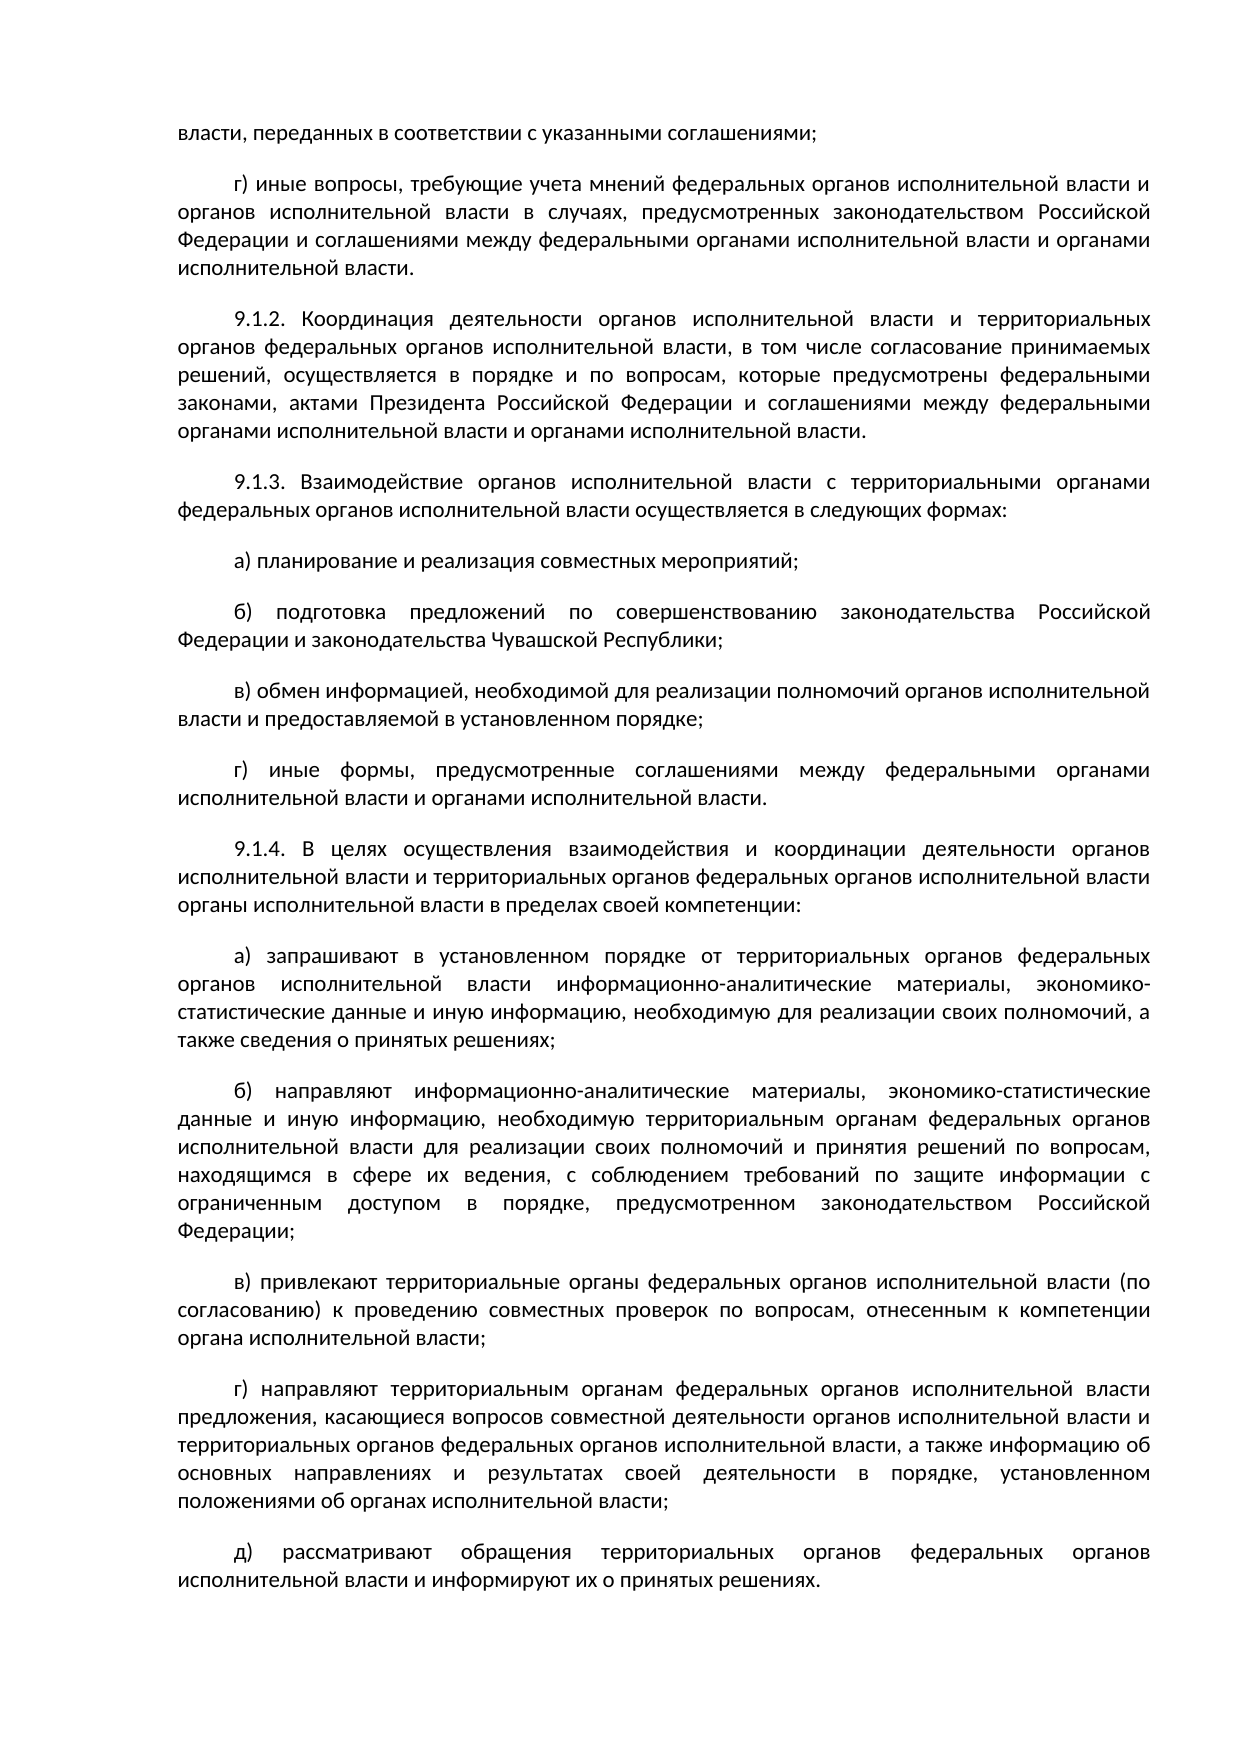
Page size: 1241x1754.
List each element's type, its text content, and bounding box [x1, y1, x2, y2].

text в) обмен информацией, необходимой для реализации полномочий органов исполнительной власти и предоставляемой в установленном порядке; [177, 676, 1152, 732]
text б) направляют информационно-аналитические материалы, экономико-статистические данные и иную информацию, необходимую территориальным органам федеральных органов исполнительной власти для реализации своих полномочий и принятия решений по вопросам, находящимся в сфере их ведения, с соблюдением требований по защите информации с ограниченным доступом в порядке, предусмотренном законодательством Российской Федерации; [177, 1076, 1152, 1244]
text 9.1.3. Взаимодействие органов исполнительной власти с территориальными органами федеральных органов исполнительной власти осуществляется в следующих формах: [177, 467, 1152, 523]
text б) подготовка предложений по совершенствованию законодательства Российской Федерации и законодательства Чувашской Республики; [177, 597, 1152, 653]
text 9.1.4. В целях осуществления взаимодействия и координации деятельности органов исполнительной власти и территориальных органов федеральных органов исполнительной власти органы исполнительной власти в пределах своей компетенции: [177, 834, 1152, 918]
text г) иные вопросы, требующие учета мнений федеральных органов исполнительной власти и органов исполнительной власти в случаях, предусмотренных законодательством Российской Федерации и соглашениями между федеральными органами исполнительной власти и органами исполнительной власти. [177, 169, 1152, 281]
text 9.1.2. Координация деятельности органов исполнительной власти и территориальных органов федеральных органов исполнительной власти, в том числе согласование принимаемых решений, осуществляется в порядке и по вопросам, которые предусмотрены федеральными законами, актами Президента Российской Федерации и соглашениями между федеральными органами исполнительной власти и органами исполнительной власти. [177, 304, 1152, 444]
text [177, 118, 1152, 146]
text г) иные формы, предусмотренные соглашениями между федеральными органами исполнительной власти и органами исполнительной власти. [177, 755, 1152, 811]
text в) привлекают территориальные органы федеральных органов исполнительной власти (по согласованию) к проведению совместных проверок по вопросам, отнесенным к компетенции органа исполнительной власти; [177, 1267, 1152, 1351]
text г) направляют территориальным органам федеральных органов исполнительной власти предложения, касающиеся вопросов совместной деятельности органов исполнительной власти и территориальных органов федеральных органов исполнительной власти, а также информацию об основных направлениях и результатах своей деятельности в порядке, установленном положениями об органах исполнительной власти; [177, 1374, 1152, 1514]
text а) запрашивают в установленном порядке от территориальных органов федеральных органов исполнительной власти информационно-аналитические материалы, экономико-статистические данные и иную информацию, необходимую для реализации своих полномочий, а также сведения о принятых решениях; [177, 941, 1152, 1053]
text д) рассматривают обращения территориальных органов федеральных органов исполнительной власти и информируют их о принятых решениях. [177, 1537, 1152, 1593]
text а) планирование и реализация совместных мероприятий; [177, 546, 1152, 574]
